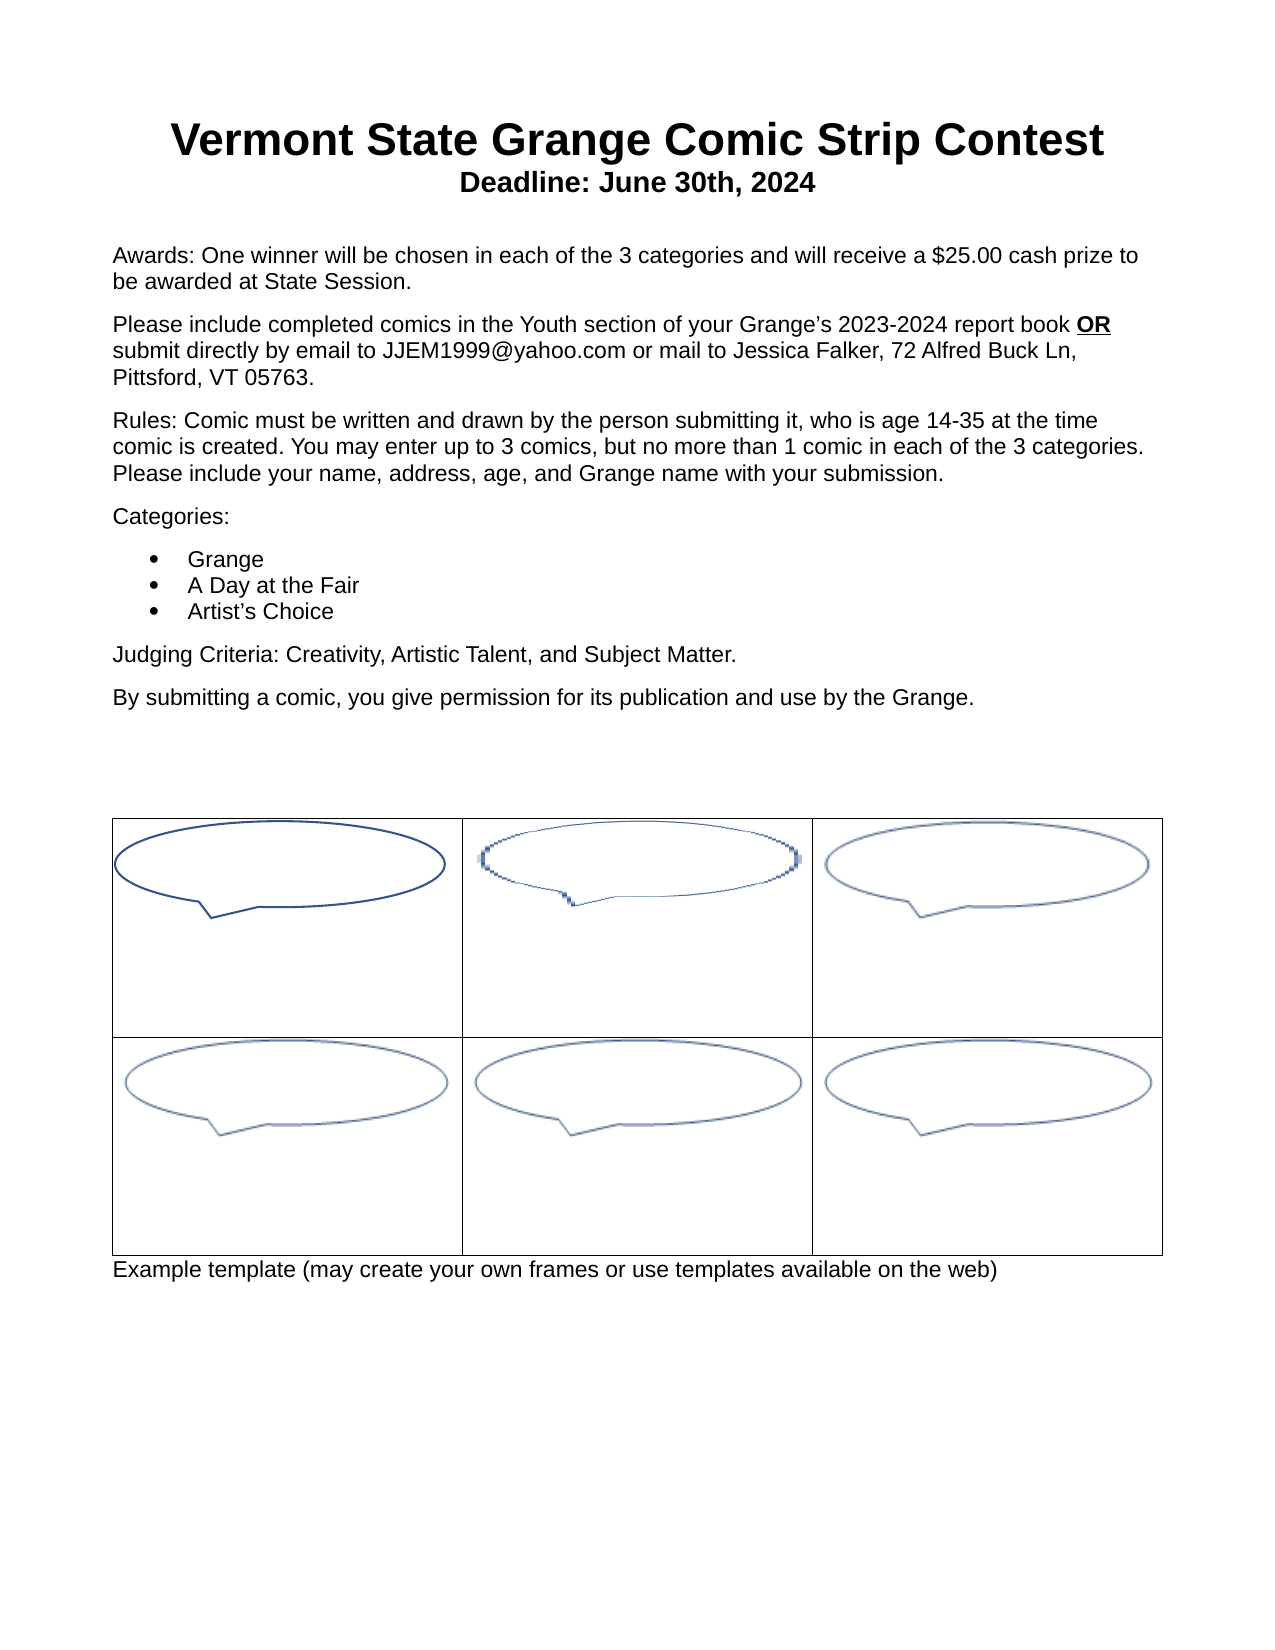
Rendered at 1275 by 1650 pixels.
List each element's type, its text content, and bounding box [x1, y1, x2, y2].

text Rules: Comic must be written and drawn by the person submitting it, who is age 14-35 at the time comic is created. You may enter up to 3 comics, but no more than 1 comic in each of the 3 categories. Please include your name, address, age, and Grange name with your submission. [112, 407, 1162, 486]
picture [473, 819, 813, 910]
table_header [813, 819, 1162, 1037]
text Judging Criteria: Creativity, Artistic Talent, and Subject Matter. [112, 641, 1162, 668]
picture [823, 1037, 1160, 1144]
table_cell [813, 1038, 1162, 1255]
list A Day at the Fair [150, 572, 1162, 598]
text Vermont State Grange Comic Strip Contest [112, 112, 1162, 165]
table_header [113, 819, 462, 1037]
list Artist’s Choice [150, 598, 1162, 625]
table_cell [463, 1038, 812, 1255]
picture [823, 819, 1160, 926]
list Grange [150, 546, 1162, 572]
text Deadline: June 30th, 2024 [112, 165, 1162, 199]
picture [473, 1037, 810, 1144]
table_cell [113, 1038, 462, 1255]
text By submitting a comic, you give permission for its publication and use by the Grange. [112, 684, 1162, 711]
picture [123, 1037, 455, 1144]
table_header [463, 819, 812, 1037]
text Please include completed comics in the Youth section of your Grange’s 2023-2024 report book OR submit directly by email to JJEM1999@yahoo.com or mail to Jessica Falker, 72 Alfred Buck Ln, Pittsford, VT 05763. [112, 311, 1162, 390]
text Categories: [112, 503, 1162, 529]
text Awards: One winner will be chosen in each of the 3 categories and will receive a $25.00 cash prize to be awarded at State Session. [112, 242, 1162, 294]
text Example template (may create your own frames or use templates available on the web) [112, 1256, 1162, 1283]
